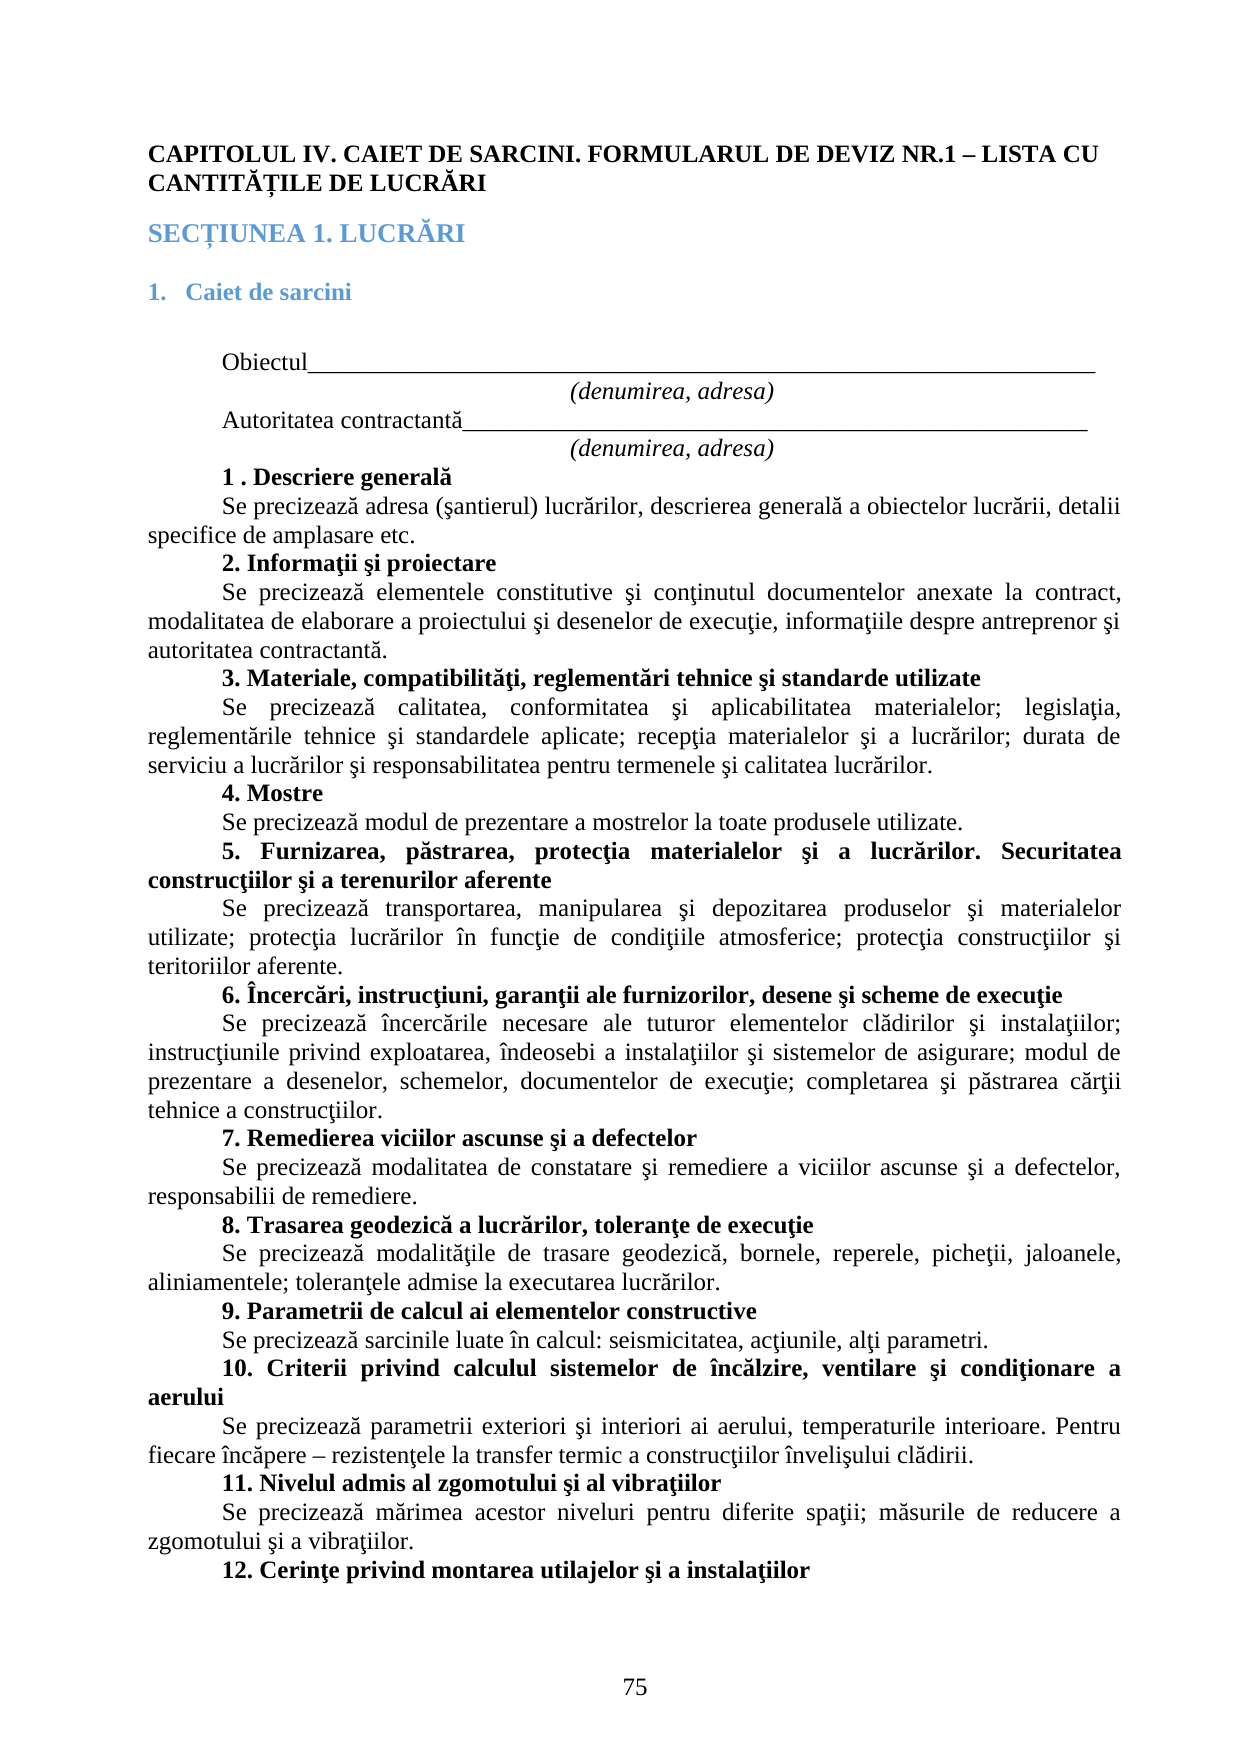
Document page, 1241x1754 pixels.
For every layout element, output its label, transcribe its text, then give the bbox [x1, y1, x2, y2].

text 12. Cerinţe privind montarea utilajelor şi a instalaţiilor [148, 1555, 1122, 1583]
text Autoritatea contractantă__________________________________________________ [148, 405, 1122, 433]
text Se precizează transportarea, manipularea şi depozitarea produselor şi materialelor utilizate; protecţia lucrărilor în funcţie de condiţiile atmosferice; protecţia construcţiilor şi teritoriilor aferente. [148, 893, 1122, 980]
text Obiectul_______________________________________________________________ [148, 347, 1122, 376]
text (denumirea, adresa) [148, 376, 1122, 405]
text 9. Parametrii de calcul ai elementelor constructive [148, 1296, 1122, 1325]
text Se precizează încercările necesare ale tuturor elementelor clădirilor şi instalaţiilor; instrucţiunile privind exploatarea, îndeosebi a instalaţiilor şi sistemelor de asigurare; modul de prezentare a desenelor, schemelor, documentelor de execuţie; completarea şi păstrarea cărţii tehnice a construcţiilor. [148, 1008, 1122, 1123]
text 11. Nivelul admis al zgomotului şi al vibraţiilor [148, 1468, 1122, 1497]
text 6. Încercări, instrucţiuni, garanţii ale furnizorilor, desene şi scheme de execuţie [148, 980, 1122, 1008]
text 4. Mostre [148, 778, 1122, 807]
text Se precizează modalitatea de constatare şi remediere a viciilor ascunse şi a defectelor, responsabilii de remediere. [148, 1152, 1122, 1210]
text Se precizează sarcinile luate în calcul: seismicitatea, acţiunile, alţi parametri. [148, 1325, 1122, 1353]
text Se precizează adresa (şantierul) lucrărilor, descrierea generală a obiectelor lucrării, detalii specifice de amplasare etc. [148, 491, 1122, 548]
text Se precizează mărimea acestor niveluri pentru diferite spaţii; măsurile de reducere a zgomotului şi a vibraţiilor. [148, 1497, 1122, 1555]
text 5. Furnizarea, păstrarea, protecţia materialelor şi a lucrărilor. Securitatea construcţiilor şi a terenurilor aferente [148, 836, 1122, 893]
text 2. Informaţii şi proiectare [148, 548, 1122, 577]
text Se precizează modul de prezentare a mostrelor la toate produsele utilizate. [148, 807, 1122, 836]
text 8. Trasarea geodezică a lucrărilor, toleranţe de execuţie [148, 1210, 1122, 1238]
text Se precizează elementele constitutive şi conţinutul documentelor anexate la contract, modalitatea de elaborare a proiectului şi desenelor de execuţie, informaţiile despre antreprenor şi autoritatea contractantă. [148, 577, 1122, 663]
text 7. Remedierea viciilor ascunse şi a defectelor [148, 1123, 1122, 1152]
text Se precizează parametrii exteriori şi interiori ai aerului, temperaturile interioare. Pentru fiecare încăpere – rezistenţele la transfer termic a construcţiilor învelişului clădirii. [148, 1411, 1122, 1468]
text (denumirea, adresa) [148, 433, 1122, 462]
subtitle Caiet de sarcini [148, 277, 1122, 306]
text Se precizează calitatea, conformitatea şi aplicabilitatea materialelor; legislaţia, reglementările tehnice şi standardele aplicate; recepţia materialelor şi a lucrărilor; durata de serviciu a lucrărilor şi responsabilitatea pentru termenele şi calitatea lucrărilor. [148, 692, 1122, 778]
text 3. Materiale, compatibilităţi, reglementări tehnice şi standarde utilizate [148, 663, 1122, 692]
text Se precizează modalităţile de trasare geodezică, bornele, reperele, picheţii, jaloanele, aliniamentele; toleranţele admise la executarea lucrărilor. [148, 1238, 1122, 1296]
text 10. Criterii privind calculul sistemelor de încălzire, ventilare şi condiţionare a aerului [148, 1353, 1122, 1411]
subtitle SECȚIUNEA 1. LUCRĂRI [148, 217, 1122, 248]
subtitle CAPITOLUL IV. CAIET DE SARCINI. FORMULARUL DE DEVIZ NR.1 – LISTA CU CANTITĂȚILE DE LUCRĂRI [148, 139, 1122, 196]
text 1 . Descriere generală [148, 462, 1122, 491]
